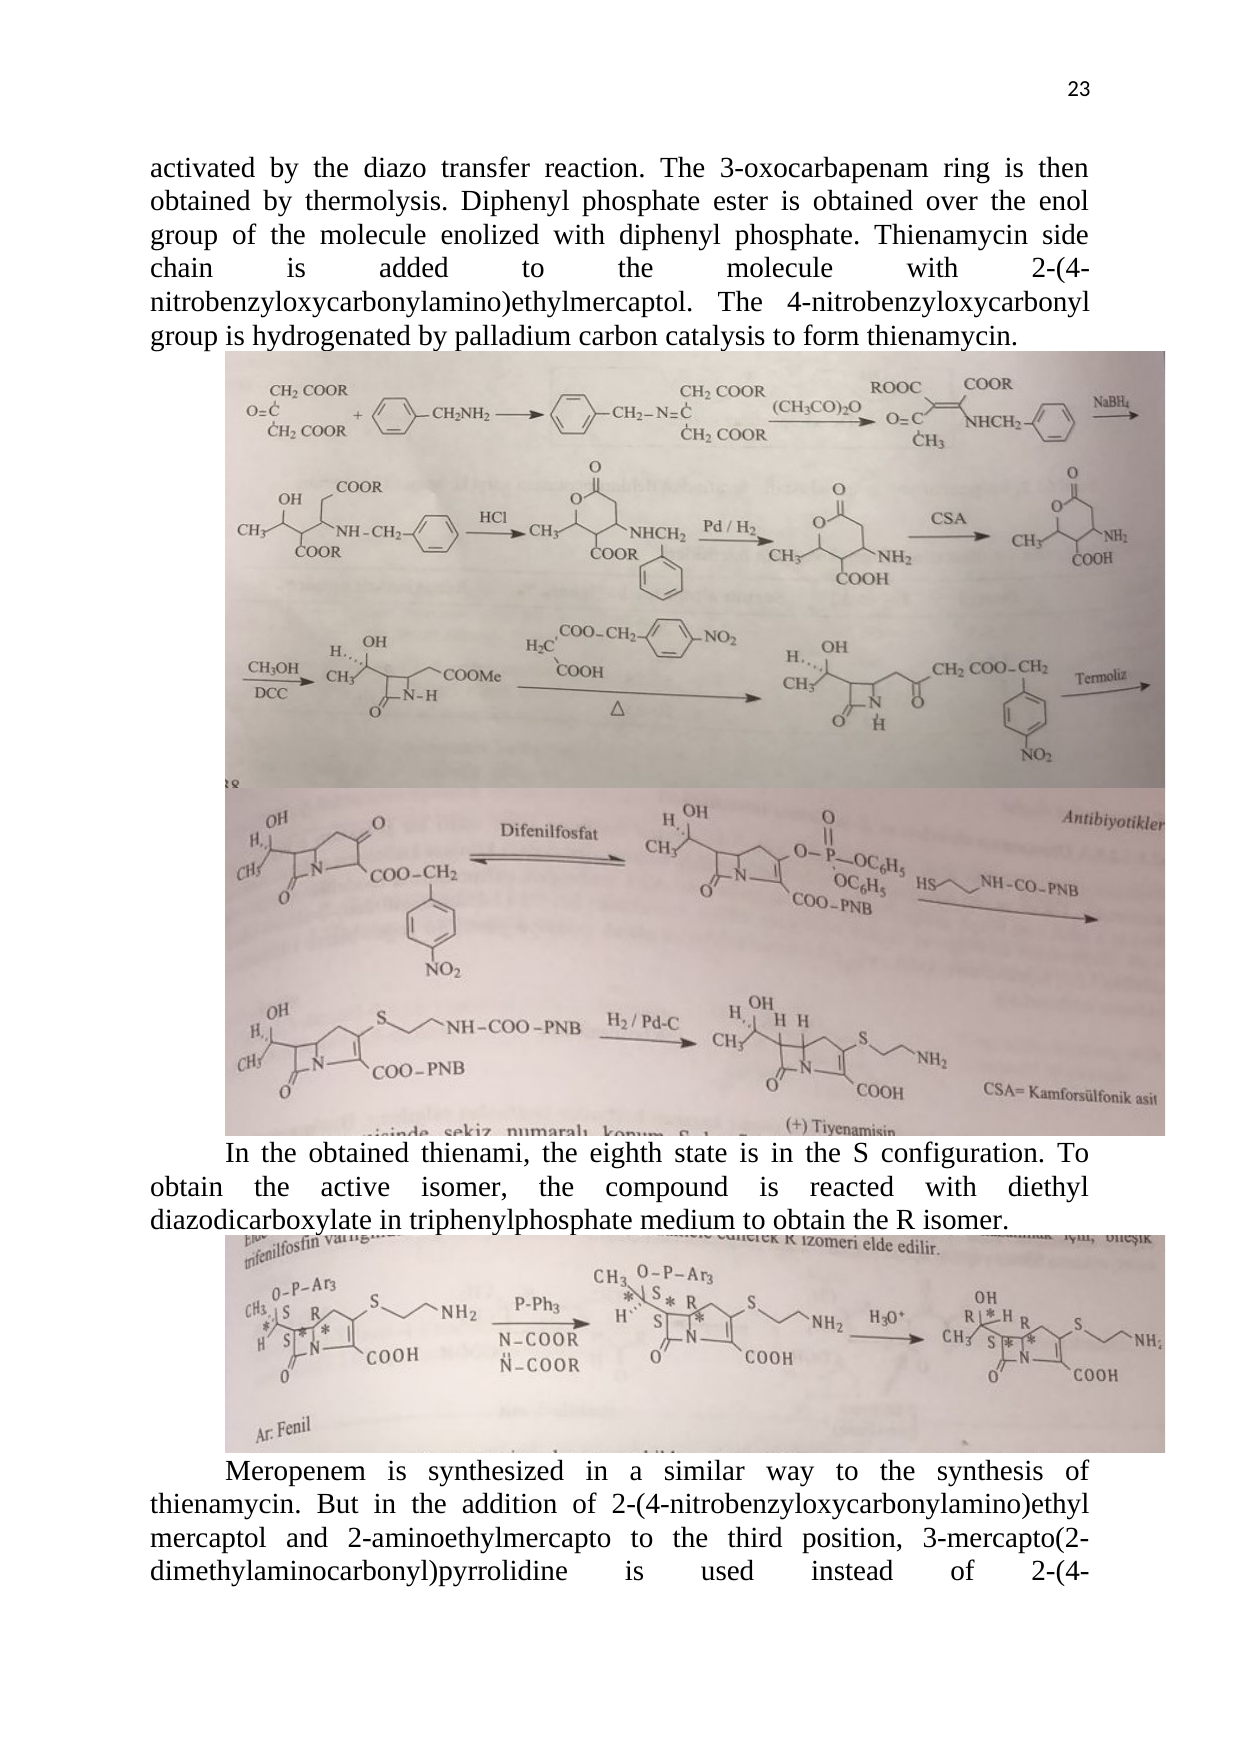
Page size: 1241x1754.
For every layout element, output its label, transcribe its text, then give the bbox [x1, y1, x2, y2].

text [150, 1453, 1090, 1587]
text In the obtained thienami, the eighth state is in the S configuration. To obtain the active isomer, the compound is reacted with diethyl diazodicarboxylate in triphenylphosphate medium to obtain the R isomer. [150, 1135, 1090, 1236]
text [150, 150, 1090, 351]
picture [225, 351, 1166, 1136]
picture [225, 1235, 1166, 1453]
